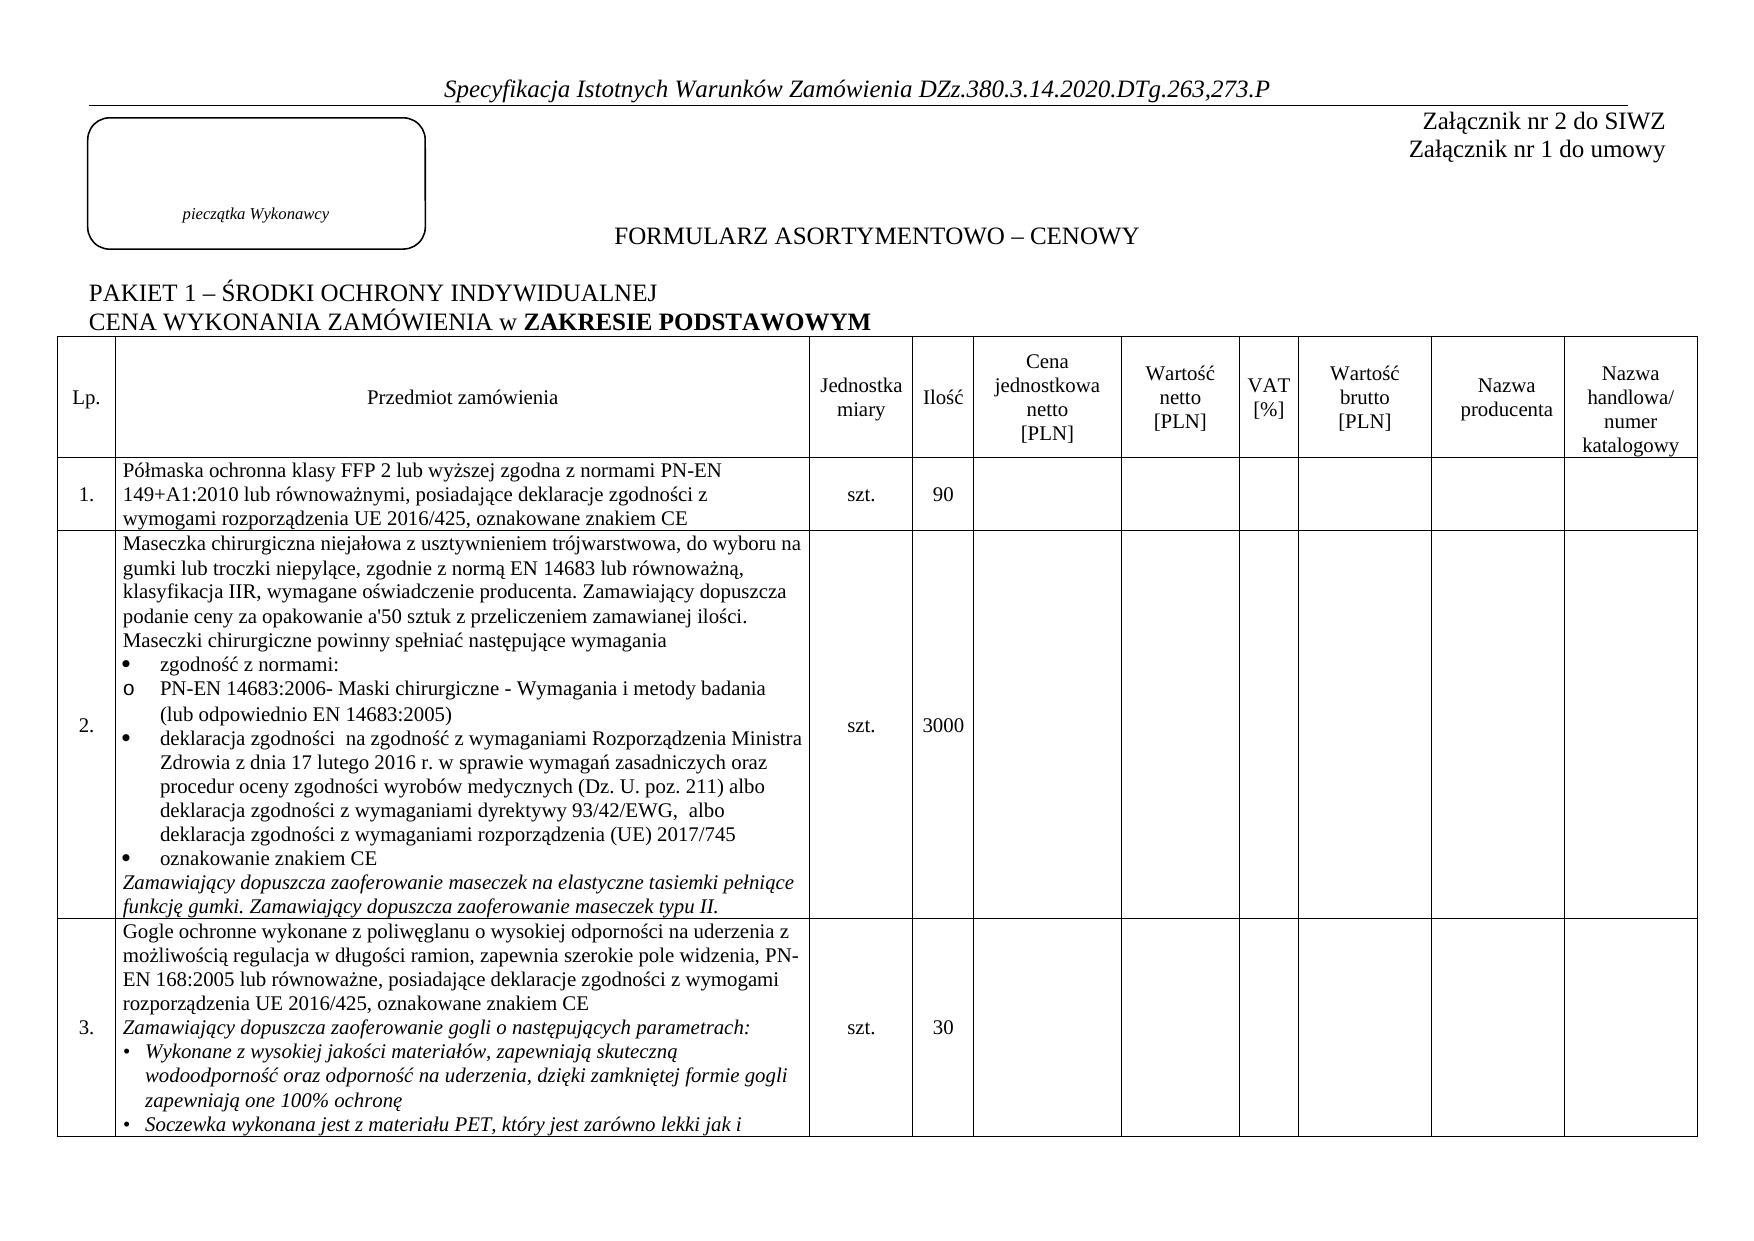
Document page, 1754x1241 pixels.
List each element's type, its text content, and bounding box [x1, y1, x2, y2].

table_cell szt. [810, 458, 912, 530]
table_cell 1. [58, 458, 115, 530]
table_cell szt. [810, 531, 912, 918]
table_cell [1565, 531, 1697, 918]
table_header Nazwa producenta [1432, 337, 1564, 457]
table_cell Maseczka chirurgiczna niejałowa z usztywnieniem trójwarstwowa, do wyboru na gumki lub troczki niepylące, zgodnie z normą EN 14683 lub równoważną, klasyfikacja IIR, wymagane oświadczenie producenta. Zamawiający dopuszcza podanie ceny za opakowanie a'50 sztuk z przeliczeniem zamawianej ilości. Maseczki chirurgiczne powinny spełniać następujące wymagania zgodność z normami: PN-EN 14683:2006- Maski chirurgiczne - Wymagania i metody badania (lub odpowiednio EN 14683:2005) deklaracja zgodności na zgodność z wymaganiami Rozporządzenia Ministra Zdrowia z dnia 17 lutego 2016 r. w sprawie wymagań zasadniczych oraz procedur oceny zgodności wyrobów medycznych (Dz. U. poz. 211) albo deklaracja zgodności z wymaganiami dyrektywy 93/42/EWG, albo deklaracja zgodności z wymaganiami rozporządzenia (UE) 2017/745 oznakowanie znakiem CE Zamawiający dopuszcza zaoferowanie maseczek na elastyczne tasiemki pełniące funkcję gumki. Zamawiający dopuszcza zaoferowanie maseczek typu II. [116, 531, 809, 918]
table_cell 3. [58, 919, 115, 1136]
table_cell 2. [58, 531, 115, 918]
text FORMULARZ ASORTYMENTOWO – CENOWY [412, 221, 1665, 249]
table_cell szt. [810, 919, 912, 1136]
table_cell [1565, 919, 1697, 1136]
table_cell [1565, 458, 1697, 530]
table_cell [1299, 531, 1431, 918]
table_header Wartość netto [PLN] [1122, 337, 1239, 457]
table_cell [974, 531, 1121, 918]
table_cell [1432, 458, 1564, 530]
table_cell [1240, 919, 1298, 1136]
table_cell [1299, 458, 1431, 530]
table_cell 30 [913, 919, 973, 1136]
table_cell [1432, 919, 1564, 1136]
table_header Wartość brutto [PLN] [1299, 337, 1431, 457]
table_header Przedmiot zamówienia [116, 337, 809, 457]
table_cell [1122, 531, 1239, 918]
table_header Nazwa handlowa/ numer katalogowy [1565, 337, 1697, 457]
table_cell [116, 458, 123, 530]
table_cell [1240, 458, 1298, 530]
table_cell [1122, 919, 1239, 1136]
table_header Lp. [58, 337, 115, 457]
table_cell [1240, 531, 1298, 918]
table_cell [974, 919, 1121, 1136]
table_cell [1432, 531, 1564, 918]
table_cell [1299, 919, 1431, 1136]
text Załącznik nr 2 do SIWZ [89, 106, 1665, 134]
table_cell 90 [913, 458, 973, 530]
text PAKIET 1 – ŚRODKI OCHRONY INDYWIDUALNEJ [89, 278, 1665, 307]
table_header Cena jednostkowa netto [PLN] [974, 337, 1121, 457]
text Załącznik nr 1 do umowy [426, 134, 1665, 163]
table_cell 3000 [913, 531, 973, 918]
table_header Jednostka miary [810, 337, 912, 457]
text CENA WYKONANIA ZAMÓWIENIA w ZAKRESIE PODSTAWOWYM [89, 307, 1669, 336]
table_header Ilość [913, 337, 973, 457]
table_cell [116, 919, 809, 1136]
table_cell [974, 458, 1121, 530]
table_header VAT [%] [1240, 337, 1298, 457]
table_cell [1122, 458, 1239, 530]
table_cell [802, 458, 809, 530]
